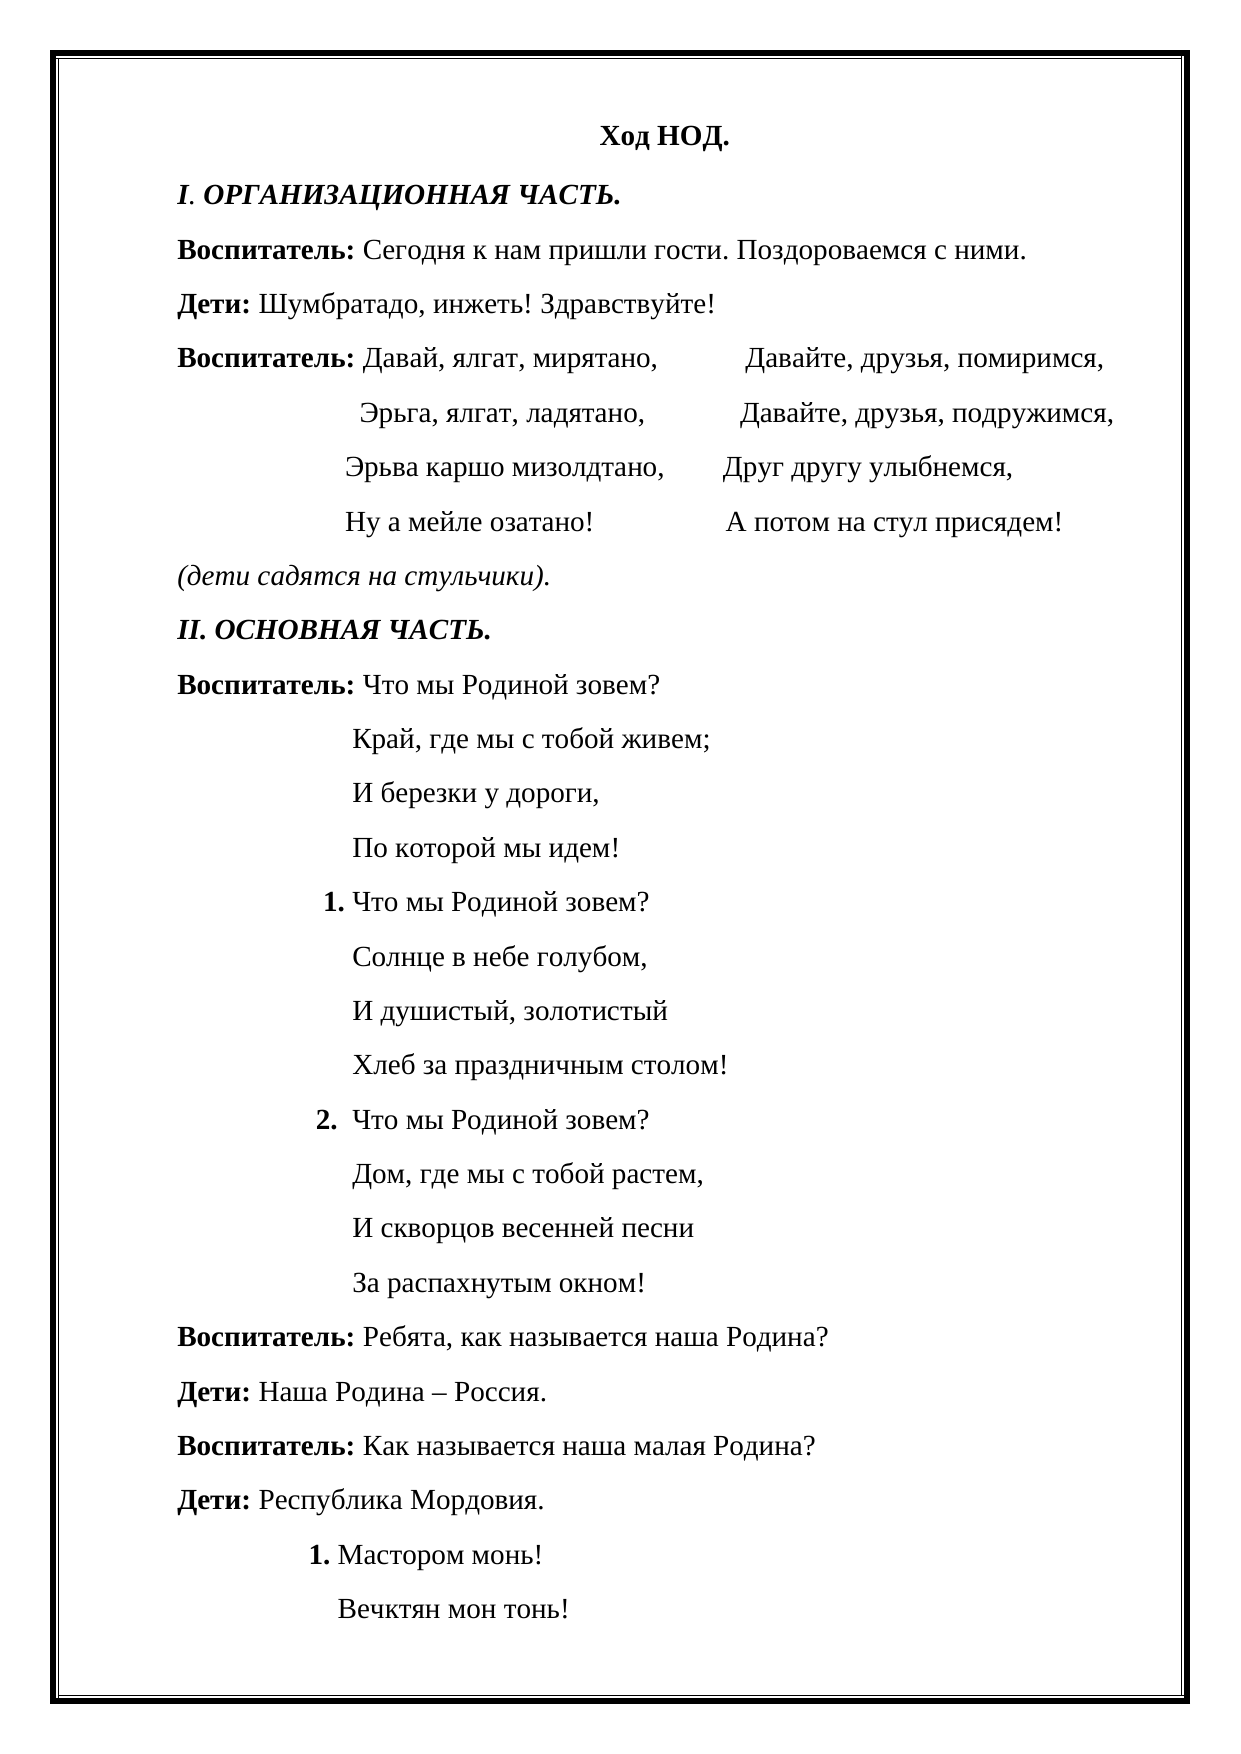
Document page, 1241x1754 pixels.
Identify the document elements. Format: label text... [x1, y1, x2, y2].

text За распахнутым окном! [177, 1265, 1152, 1298]
text I. ОРГАНИЗАЦИОННАЯ ЧАСТЬ. [177, 177, 1152, 211]
text Вечктян мон тонь! [177, 1591, 1152, 1625]
text (дети садятся на стульчики). [177, 558, 1152, 592]
text И березки у дороги, [177, 776, 1152, 809]
text Эрьва каршо мизолдтано, Друг другу улыбнемся, [177, 449, 1152, 483]
text Дети: Шумбратадо, инжеть! Здравствуйте! [177, 286, 1152, 320]
text Воспитатель: Как называется наша малая Родина? [177, 1428, 1152, 1462]
text Ход НОД. [177, 118, 1152, 152]
text И скворцов весенней песни [177, 1211, 1152, 1244]
text Край, где мы с тобой живем; [177, 721, 1152, 755]
text 1. Мастором монь! [177, 1537, 1152, 1570]
text Воспитатель: Ребята, как называется наша Родина? [177, 1319, 1152, 1353]
text Ну а мейле озатано! А потом на стул присядем! [177, 504, 1152, 537]
text II. ОСНОВНАЯ ЧАСТЬ. [177, 612, 1152, 646]
text Воспитатель: Что мы Родиной зовем? [177, 667, 1152, 700]
text Эрьга, ялгат, ладятано, Давайте, друзья, подружимся, [177, 395, 1152, 428]
text Дети: Республика Мордовия. [177, 1482, 1152, 1516]
text Хлеб за праздничным столом! [177, 1047, 1152, 1081]
text 2. Что мы Родиной зовем? [177, 1102, 1152, 1135]
text Солнце в небе голубом, [177, 939, 1152, 972]
text Дети: Наша Родина – Россия. [177, 1374, 1152, 1407]
text Воспитатель: Сегодня к нам пришли гости. Поздороваемся с ними. [177, 232, 1152, 265]
text И душистый, золотистый [177, 993, 1152, 1027]
text Дом, где мы с тобой растем, [177, 1156, 1152, 1190]
text 1. Что мы Родиной зовем? [177, 884, 1152, 918]
text Воспитатель: Давай, ялгат, мирятано, Давайте, друзья, помиримся, [177, 341, 1152, 374]
text По которой мы идем! [177, 830, 1152, 863]
